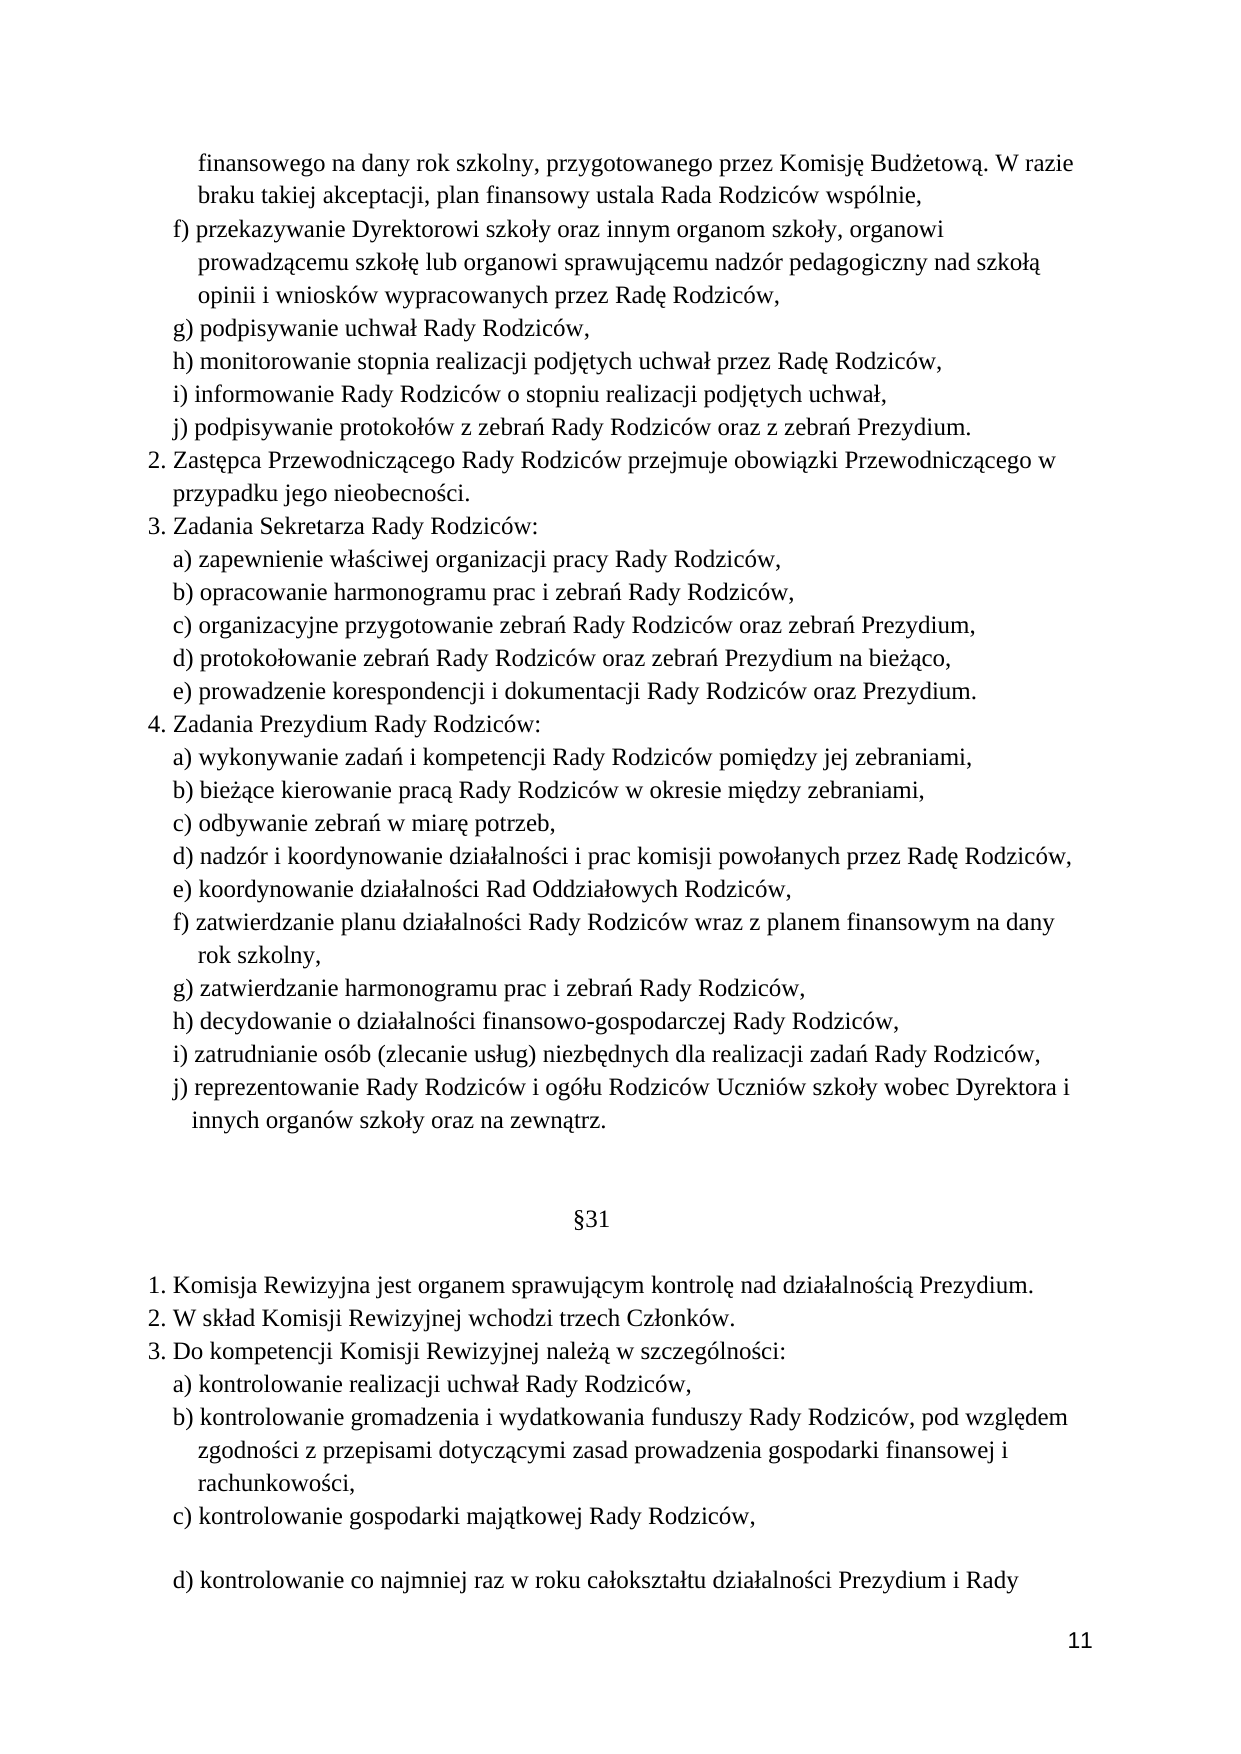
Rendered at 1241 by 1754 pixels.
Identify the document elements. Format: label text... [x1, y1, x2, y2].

text a) wykonywanie zadań i kompetencji Rady Rodziców pomiędzy jej zebraniami, [148, 742, 1093, 771]
text opinii i wniosków wypracowanych przez Radę Rodziców, [148, 280, 1093, 308]
text zgodności z przepisami dotyczącymi zasad prowadzenia gospodarki finansowej i [148, 1435, 1093, 1464]
text e) koordynowanie działalności Rad Oddziałowych Rodziców, [148, 874, 1093, 903]
text §31 [148, 1204, 1093, 1233]
text braku takiej akceptacji, plan finansowy ustala Rada Rodziców wspólnie, [148, 181, 1093, 209]
text j) reprezentowanie Rady Rodziców i ogółu Rodziców Uczniów szkoły wobec Dyrektora i [148, 1072, 1093, 1101]
text finansowego na dany rok szkolny, przygotowanego przez Komisję Budżetową. W razie [148, 148, 1093, 176]
text b) bieżące kierowanie pracą Rady Rodziców w okresie między zebraniami, [148, 775, 1093, 804]
text f) zatwierdzanie planu działalności Rady Rodziców wraz z planem finansowym na dany [148, 907, 1093, 936]
text c) odbywanie zebrań w miarę potrzeb, [148, 808, 1093, 837]
text rok szkolny, [148, 940, 1093, 969]
text 4. Zadania Prezydium Rady Rodziców: [148, 709, 1093, 738]
text c) organizacyjne przygotowanie zebrań Rady Rodziców oraz zebrań Prezydium, [148, 610, 1093, 639]
text e) prowadzenie korespondencji i dokumentacji Rady Rodziców oraz Prezydium. [148, 676, 1093, 705]
text b) kontrolowanie gromadzenia i wydatkowania funduszy Rady Rodziców, pod względem [148, 1402, 1093, 1431]
text przypadku jego nieobecności. [148, 478, 1093, 507]
text innych organów szkoły oraz na zewnątrz. [148, 1105, 1093, 1134]
text a) kontrolowanie realizacji uchwał Rady Rodziców, [148, 1369, 1093, 1398]
text a) zapewnienie właściwej organizacji pracy Rady Rodziców, [148, 544, 1093, 573]
text b) opracowanie harmonogramu prac i zebrań Rady Rodziców, [148, 577, 1093, 606]
text d) nadzór i koordynowanie działalności i prac komisji powołanych przez Radę Rodziców, [148, 841, 1093, 870]
text h) decydowanie o działalności finansowo-gospodarczej Rady Rodziców, [148, 1006, 1093, 1035]
text 2. Zastępca Przewodniczącego Rady Rodziców przejmuje obowiązki Przewodniczącego w [148, 445, 1093, 473]
text i) informowanie Rady Rodziców o stopniu realizacji podjętych uchwał, [148, 379, 1093, 407]
text d) protokołowanie zebrań Rady Rodziców oraz zebrań Prezydium na bieżąco, [148, 643, 1093, 672]
text i) zatrudnianie osób (zlecanie usług) niezbędnych dla realizacji zadań Rady Rodziców, [148, 1039, 1093, 1068]
text f) przekazywanie Dyrektorowi szkoły oraz innym organom szkoły, organowi [148, 214, 1093, 242]
text 3. Do kompetencji Komisji Rewizyjnej należą w szczególności: [148, 1336, 1093, 1365]
text d) kontrolowanie co najmniej raz w roku całokształtu działalności Prezydium i Rady [148, 1565, 1093, 1593]
text g) zatwierdzanie harmonogramu prac i zebrań Rady Rodziców, [148, 973, 1093, 1002]
text rachunkowości, [148, 1468, 1093, 1497]
text j) podpisywanie protokołów z zebrań Rady Rodziców oraz z zebrań Prezydium. [148, 412, 1093, 441]
text h) monitorowanie stopnia realizacji podjętych uchwał przez Radę Rodziców, [148, 346, 1093, 374]
text 2. W skład Komisji Rewizyjnej wchodzi trzech Członków. [148, 1303, 1093, 1332]
text c) kontrolowanie gospodarki majątkowej Rady Rodziców, [148, 1501, 1093, 1530]
text g) podpisywanie uchwał Rady Rodziców, [148, 313, 1093, 341]
text 1. Komisja Rewizyjna jest organem sprawującym kontrolę nad działalnością Prezydium. [148, 1270, 1093, 1299]
text prowadzącemu szkołę lub organowi sprawującemu nadzór pedagogiczny nad szkołą [148, 247, 1093, 275]
text 3. Zadania Sekretarza Rady Rodziców: [148, 511, 1093, 539]
